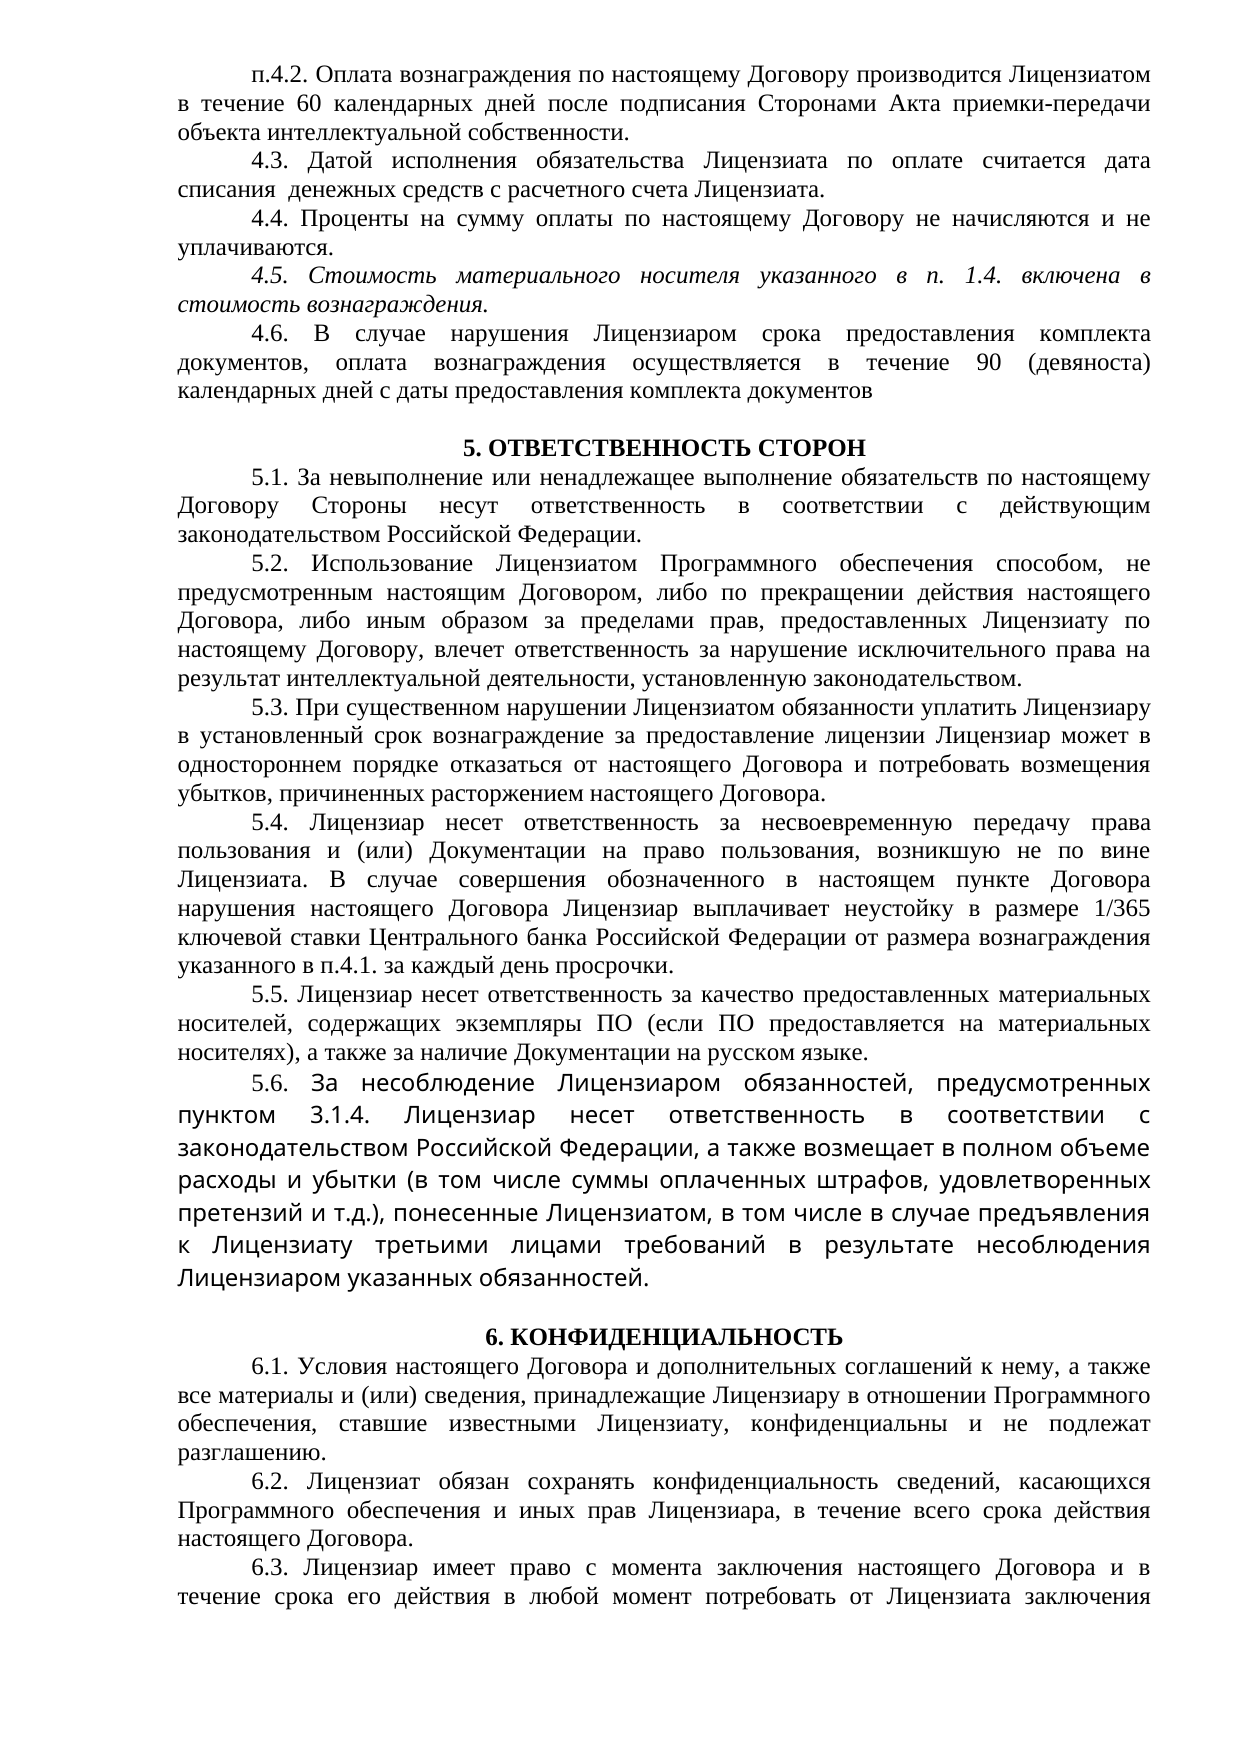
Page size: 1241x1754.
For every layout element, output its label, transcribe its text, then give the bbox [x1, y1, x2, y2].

text 5. ОТВЕТСТВЕННОСТЬ СТОРОН [177, 433, 1152, 462]
text 5.3. При существенном нарушении Лицензиатом обязанности уплатить Лицензиару в установленный срок вознаграждение за предоставление лицензии Лицензиар может в одностороннем порядке отказаться от настоящего Договора и потребовать возмещения убытков, причиненных расторжением настоящего Договора. [177, 692, 1152, 807]
text 5.4. Лицензиар несет ответственность за несвоевременную передачу права пользования и (или) Документации на право пользования, возникшую не по вине Лицензиата. В случае совершения обозначенного в настоящем пункте Договора нарушения настоящего Договора Лицензиар выплачивает неустойку в размере 1/365 ключевой ставки Центрального банка Российской Федерации от размера вознаграждения указанного в п.4.1. за каждый день просрочки. [177, 807, 1152, 979]
text 4.3. Датой исполнения обязательства Лицензиата по оплате считается дата списания денежных средств с расчетного счета Лицензиата. [177, 145, 1152, 203]
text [177, 1552, 1152, 1610]
text 6.1. Условия настоящего Договора и дополнительных соглашений к нему, а также все материалы и (или) сведения, принадлежащие Лицензиару в отношении Программного обеспечения, ставшие известными Лицензиату, конфиденциальны и не подлежат разглашению. [177, 1351, 1152, 1466]
text 5.1. За невыполнение или ненадлежащее выполнение обязательств по настоящему Договору Стороны несут ответственность в соответствии с действующим законодательством Российской Федерации. [177, 462, 1152, 548]
text п.4.2. Оплата вознаграждения по настоящему Договору производится Лицензиатом в течение 60 календарных дней после подписания Сторонами Акта приемки-передачи объекта интеллектуальной собственности. [177, 59, 1152, 145]
text 5.5. Лицензиар несет ответственность за качество предоставленных материальных носителей, содержащих экземпляры ПО (если ПО предоставляется на материальных носителях), а также за наличие Документации на русском языке. [177, 979, 1152, 1065]
text 4.4. Проценты на сумму оплаты по настоящему Договору не начисляются и не уплачиваются. [177, 203, 1152, 260]
text 5.6. За несоблюдение Лицензиаром обязанностей, предусмотренных пунктом 3.1.4. Лицензиар несет ответственность в соответствии с законодательством Российской Федерации, а также возмещает в полном объеме расходы и убытки (в том числе суммы оплаченных штрафов, удовлетворенных претензий и т.д.), понесенные Лицензиатом, в том числе в случае предъявления к Лицензиату третьими лицами требований в результате несоблюдения Лицензиаром указанных обязанностей. [177, 1065, 1152, 1293]
text 6.2. Лицензиат обязан сохранять конфиденциальность сведений, касающихся Программного обеспечения и иных прав Лицензиара, в течение всего срока действия настоящего Договора. [177, 1466, 1152, 1552]
text 5.2. Использование Лицензиатом Программного обеспечения способом, не предусмотренным настоящим Договором, либо по прекращении действия настоящего Договора, либо иным образом за пределами прав, предоставленных Лицензиату по настоящему Договору, влечет ответственность за нарушение исключительного права на результат интеллектуальной деятельности, установленную законодательством. [177, 548, 1152, 692]
text 4.6. В случае нарушения Лицензиаром срока предоставления комплекта документов, оплата вознаграждения осуществляется в течение 90 (девяноста) календарных дней с даты предоставления комплекта документов [177, 318, 1152, 404]
text 6. КОНФИДЕНЦИАЛЬНОСТЬ [177, 1322, 1152, 1351]
text 4.5. Стоимость материального носителя указанного в п. 1.4. включена в стоимость вознаграждения. [177, 260, 1152, 318]
